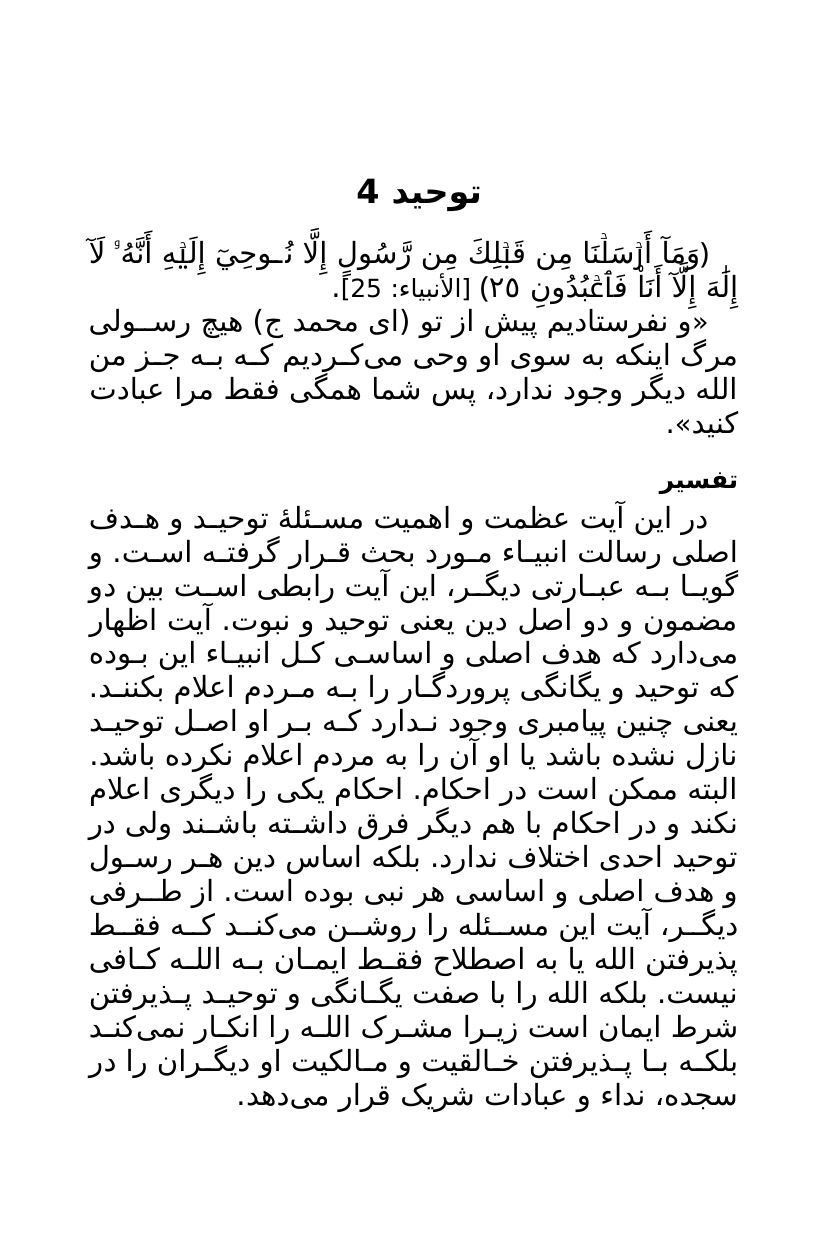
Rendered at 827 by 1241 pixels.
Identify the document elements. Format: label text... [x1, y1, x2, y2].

text توحید 4 [89, 173, 738, 212]
text تفسیر [89, 466, 738, 495]
text ﴿وَمَآ أَرۡسَلۡنَا مِن قَبۡلِكَ مِن رَّسُولٍ إِلَّا نُوحِيٓ إِلَيۡهِ أَنَّهُۥ لَآ إِلَٰهَ إِلَّآ أَنَا۠ فَٱعۡبُدُونِ ٢٥﴾ [الأنبیاء: 25]. [89, 237, 738, 305]
text «و نفرستادیم پیش از تو (ای محمد ج) هیچ رسولی مرگ اینکه به سوی او وحی می‌کردیم که به جز من الله دیگر وجود ندارد، پس شما همگی فقط مرا عبادت کنید». [89, 305, 738, 441]
text در این آیت عظمت و اهمیت مسئلۀ توحید و هدف اصلی رسالت انبیاء مورد بحث قرار گرفته است. و گویا به عبارتی دیگر، این آیت رابطی است بین دو مضمون و دو اصل دین یعنی توحید و نبوت. آیت اظهار می‌دارد که هدف اصلی و اساسی کل انبیاء این بوده که توحید و یگانگی پروردگار را به مردم اعلام بکنند. یعنی چنین پیامبری وجود ندارد که بر او اصل توحید نازل نشده باشد یا او آن را به مردم اعلام نکرده باشد. البته ممکن است در احکام. احکام یکی را دیگری اعلام نکند و در احکام با هم دیگر فرق داشته باشند ولی در توحید احدی اختلاف ندارد. بلکه اساس دین هر رسول و هدف اصلی و اساسی هر نبی بوده است. از طرفی دیگر، آیت این مسئله را روشن می‌کند که فقط پذیرفتن الله یا به اصطلاح فقط ایمان به الله کافی نیست. بلکه الله را با صفت یگانگی و توحید پذیرفتن شرط ایمان است زیرا مشرک الله را انکار نمی‌کند بلکه با پذیرفتن خالقیت و مالکیت او دیگران را در سجده، نداء و عبادات شریک قرار می‌دهد. [89, 501, 738, 1112]
